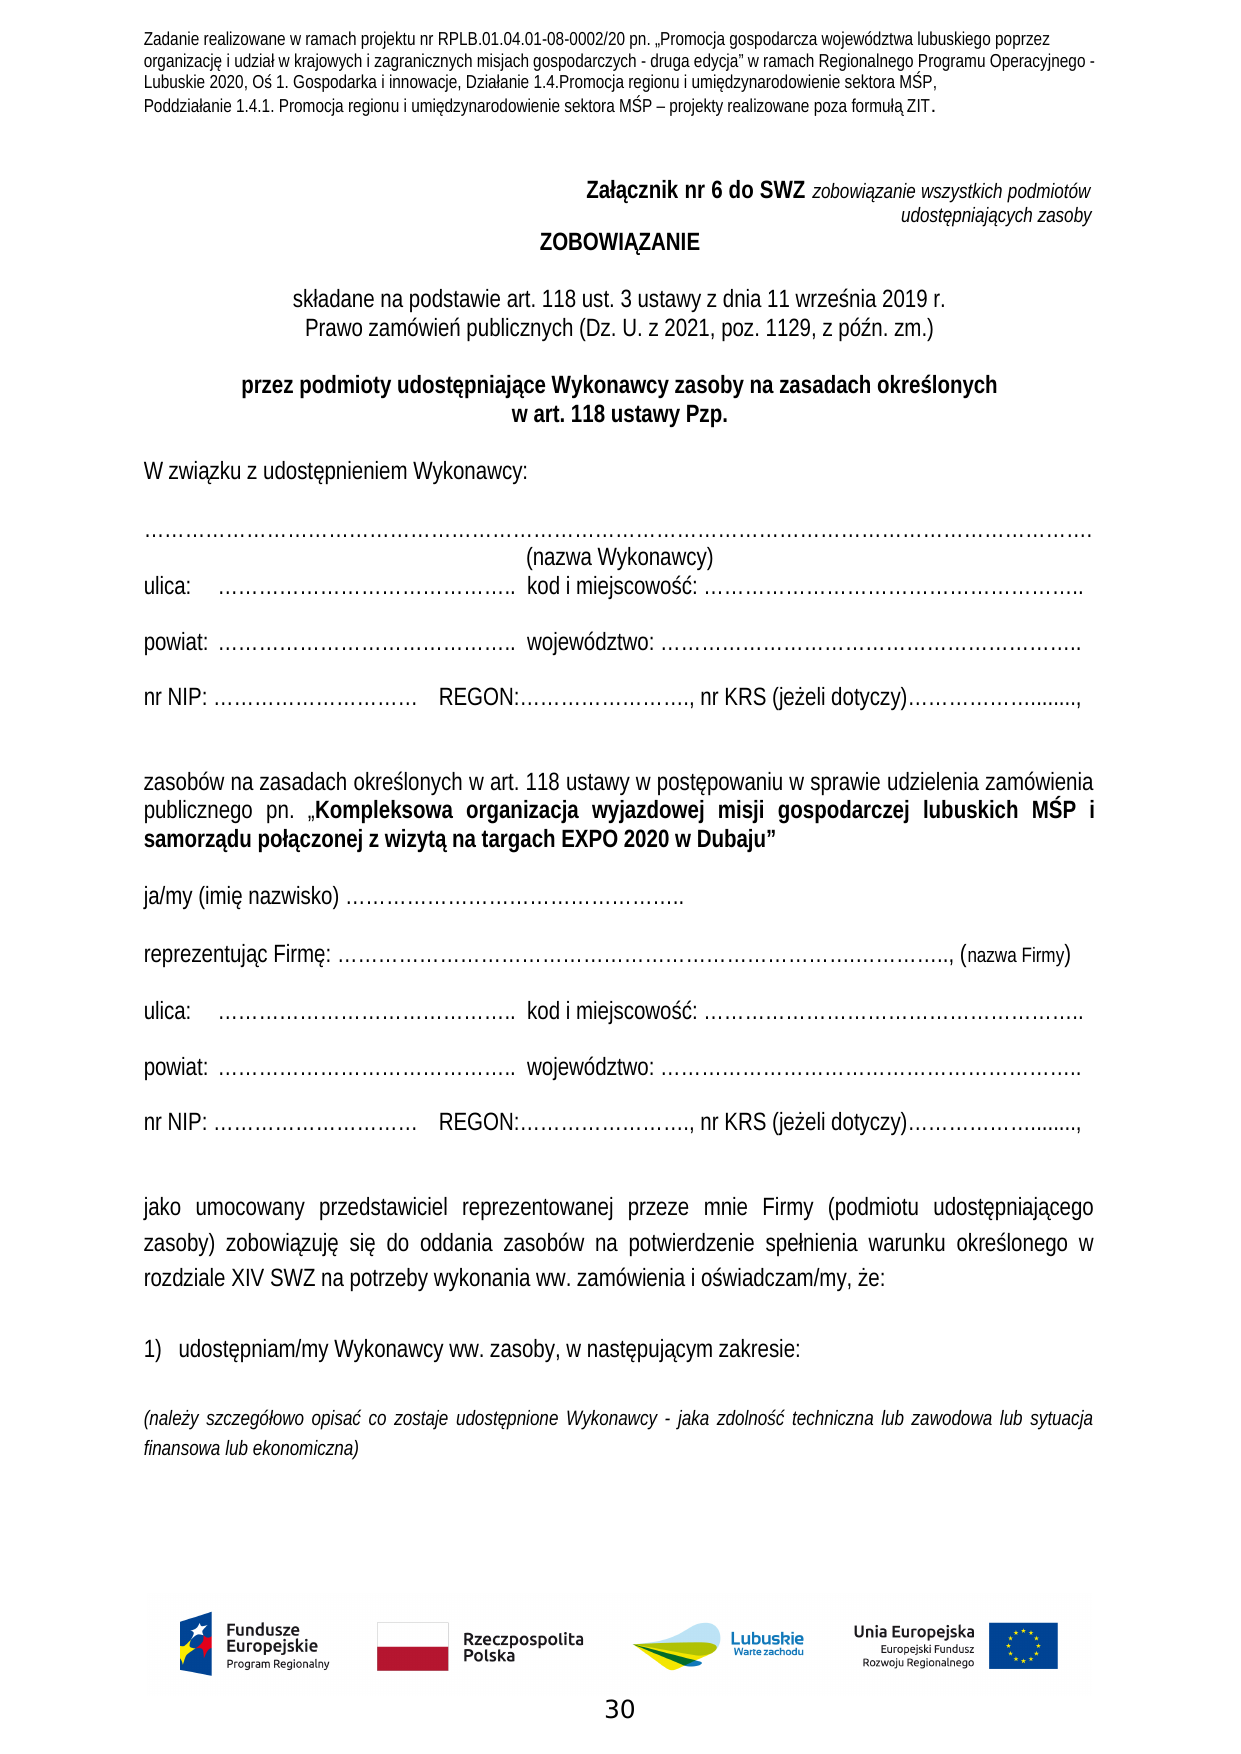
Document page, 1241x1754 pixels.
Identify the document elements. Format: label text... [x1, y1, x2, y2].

text …………………………………………………………………………………………………………………………. [143, 514, 1096, 542]
text ulica: …………………………………….. kod i miejscowość: ……………………………………………….. [143, 571, 1096, 599]
text przez podmioty udostępniające Wykonawcy zasoby na zasadach określonych [143, 370, 1096, 399]
text W związku z udostępnieniem Wykonawcy: [143, 456, 1096, 485]
text ulica: …………………………………….. kod i miejscowość: ……………………………………………….. [143, 967, 1096, 1024]
text nr NIP: ………………………… REGON:……………………., nr KRS (jeżeli dotyczy)………………........, [143, 1107, 1096, 1136]
text Prawo zamówień publicznych (Dz. U. z 2021, poz. 1129, z późn. zm.) [143, 313, 1096, 342]
text nr NIP: ………………………… REGON:……………………., nr KRS (jeżeli dotyczy)………………........, [143, 682, 1096, 711]
text powiat: …………………………………….. województwo: …………………………………………………….. [143, 627, 1096, 655]
text składane na podstawie art. 118 ust. 3 ustawy z dnia 11 września 2019 r. [143, 284, 1096, 313]
text 1) udostępniam/my Wykonawcy ww. zasoby, w następującym zakresie: [143, 1334, 1096, 1363]
picture [147, 1593, 1093, 1696]
text zasobów na zasadach określonych w art. 118 ustawy w postępowaniu w sprawie udzielenia zamówienia publicznego pn. „Kompleksowa organizacja wyjazdowej misji gospodarczej lubuskich MŚP i samorządu połączonej z wizytą na targach EXPO 2020 w Dubaju” [143, 767, 1096, 853]
text reprezentując Firmę: ………………………………………………………………….………….., (nazwa Firmy) [143, 939, 1096, 967]
text w art. 118 ustawy Pzp. [143, 399, 1096, 428]
text (należy szczegółowo opisać co zostaje udostępnione Wykonawcy - jaka zdolność techniczna lub zawodowa lub sytuacja finansowa lub ekonomiczna) [143, 1406, 1096, 1459]
text jako umocowany przedstawiciel reprezentowanej przeze mnie Firmy (podmiotu udostępniającego zasoby) zobowiązuję się do oddania zasobów na potwierdzenie spełnienia warunku określonego w rozdziale XIV SWZ na potrzeby wykonania ww. zamówienia i oświadczam/my, że: [143, 1192, 1096, 1292]
text ja/my (imię nazwisko) ………………………………………….. [143, 881, 1096, 910]
text Załącznik nr 6 do SWZ zobowiązanie wszystkich podmiotów udostępniających zasoby [512, 147, 1096, 227]
text ZOBOWIĄZANIE [143, 227, 1096, 256]
text powiat: …………………………………….. województwo: …………………………………………………….. [143, 1052, 1096, 1080]
text (nazwa Wykonawcy) [143, 542, 1096, 571]
